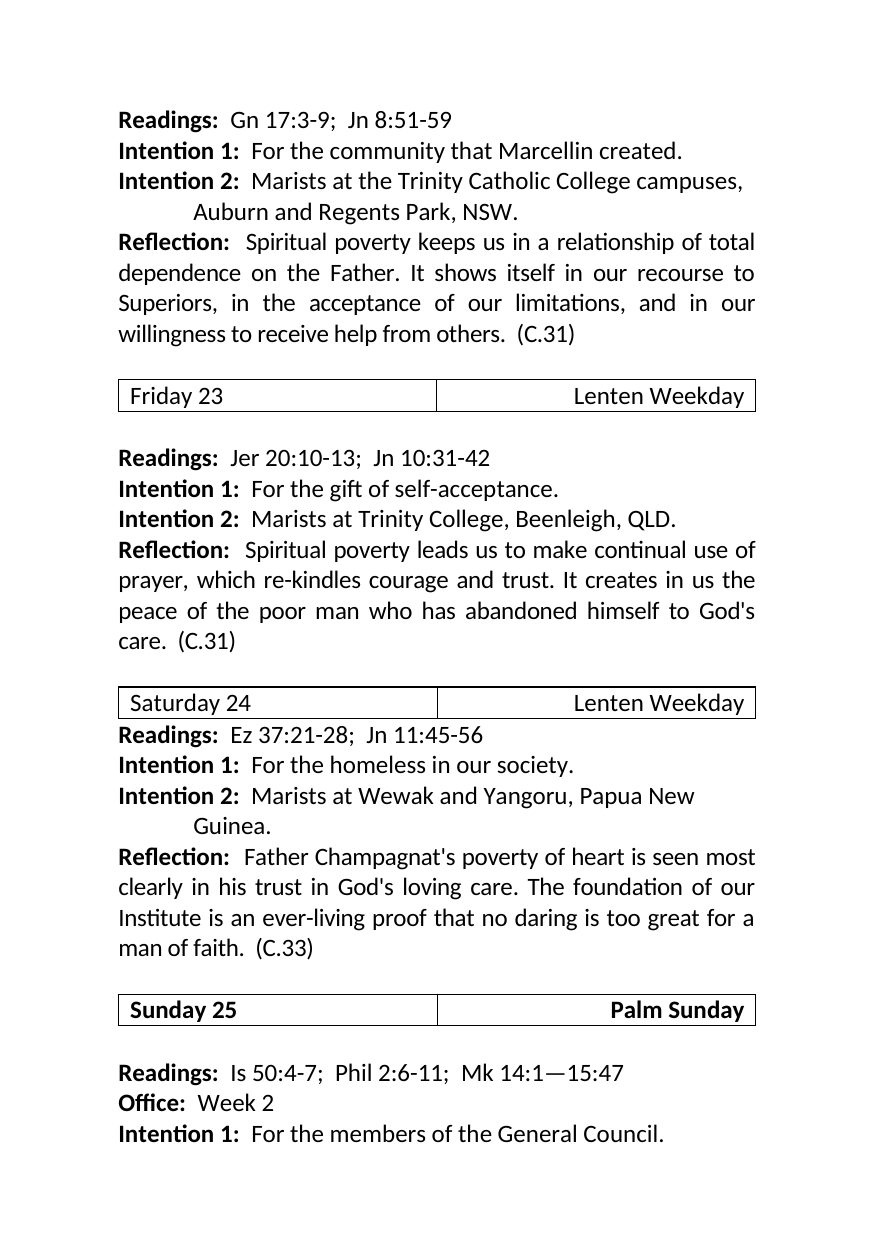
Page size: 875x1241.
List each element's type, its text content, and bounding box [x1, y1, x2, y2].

text Readings: Ez 37:21-28; Jn 11:45-56 [118, 719, 756, 749]
table_header Lenten Weekday [438, 688, 755, 718]
table_header Lenten Weekday [437, 380, 755, 411]
table_header Palm Sunday [438, 995, 755, 1025]
text Office: Week 2 [118, 1087, 756, 1118]
text Intention 1: For the homeless in our society. [118, 749, 756, 780]
text Intention 2: Marists at Wewak and Yangoru, Papua New Guinea. [118, 780, 756, 841]
text Intention 1: For the gift of self-acceptance. [118, 473, 756, 503]
text Intention 2: Marists at the Trinity Catholic College campuses, Auburn and Regents Park, NSW. [118, 165, 756, 226]
text Reflection: Spiritual poverty leads us to make continual use of prayer, which re-kindles courage and trust. It creates in us the peace of the poor man who has abandoned himself to God's care. (C.31) [118, 534, 756, 656]
text Intention 1: For the members of the General Council. [118, 1118, 756, 1148]
text Reflection: Father Champagnat's poverty of heart is seen most clearly in his trust in God's loving care. The foundation of our Institute is an ever-living proof that no daring is too great for a man of faith. (C.33) [118, 841, 756, 963]
text Readings: Is 50:4-7; Phil 2:6-11; Mk 14:1—15:47 [118, 1057, 756, 1087]
text Intention 1: For the community that Marcellin created. [118, 135, 756, 165]
table_header Sunday 25 [119, 995, 437, 1025]
table_header Friday 23 [119, 380, 436, 411]
text Reflection: Spiritual poverty keeps us in a relationship of total dependence on the Father. It shows itself in our recourse to Superiors, in the acceptance of our limitations, and in our willingness to receive help from others. (C.31) [118, 226, 756, 348]
text Readings: Jer 20:10-13; Jn 10:31-42 [118, 442, 756, 473]
text Intention 2: Marists at Trinity College, Beenleigh, QLD. [118, 503, 756, 534]
table_header Saturday 24 [119, 688, 437, 718]
text Readings: Gn 17:3-9; Jn 8:51-59 [118, 104, 756, 135]
